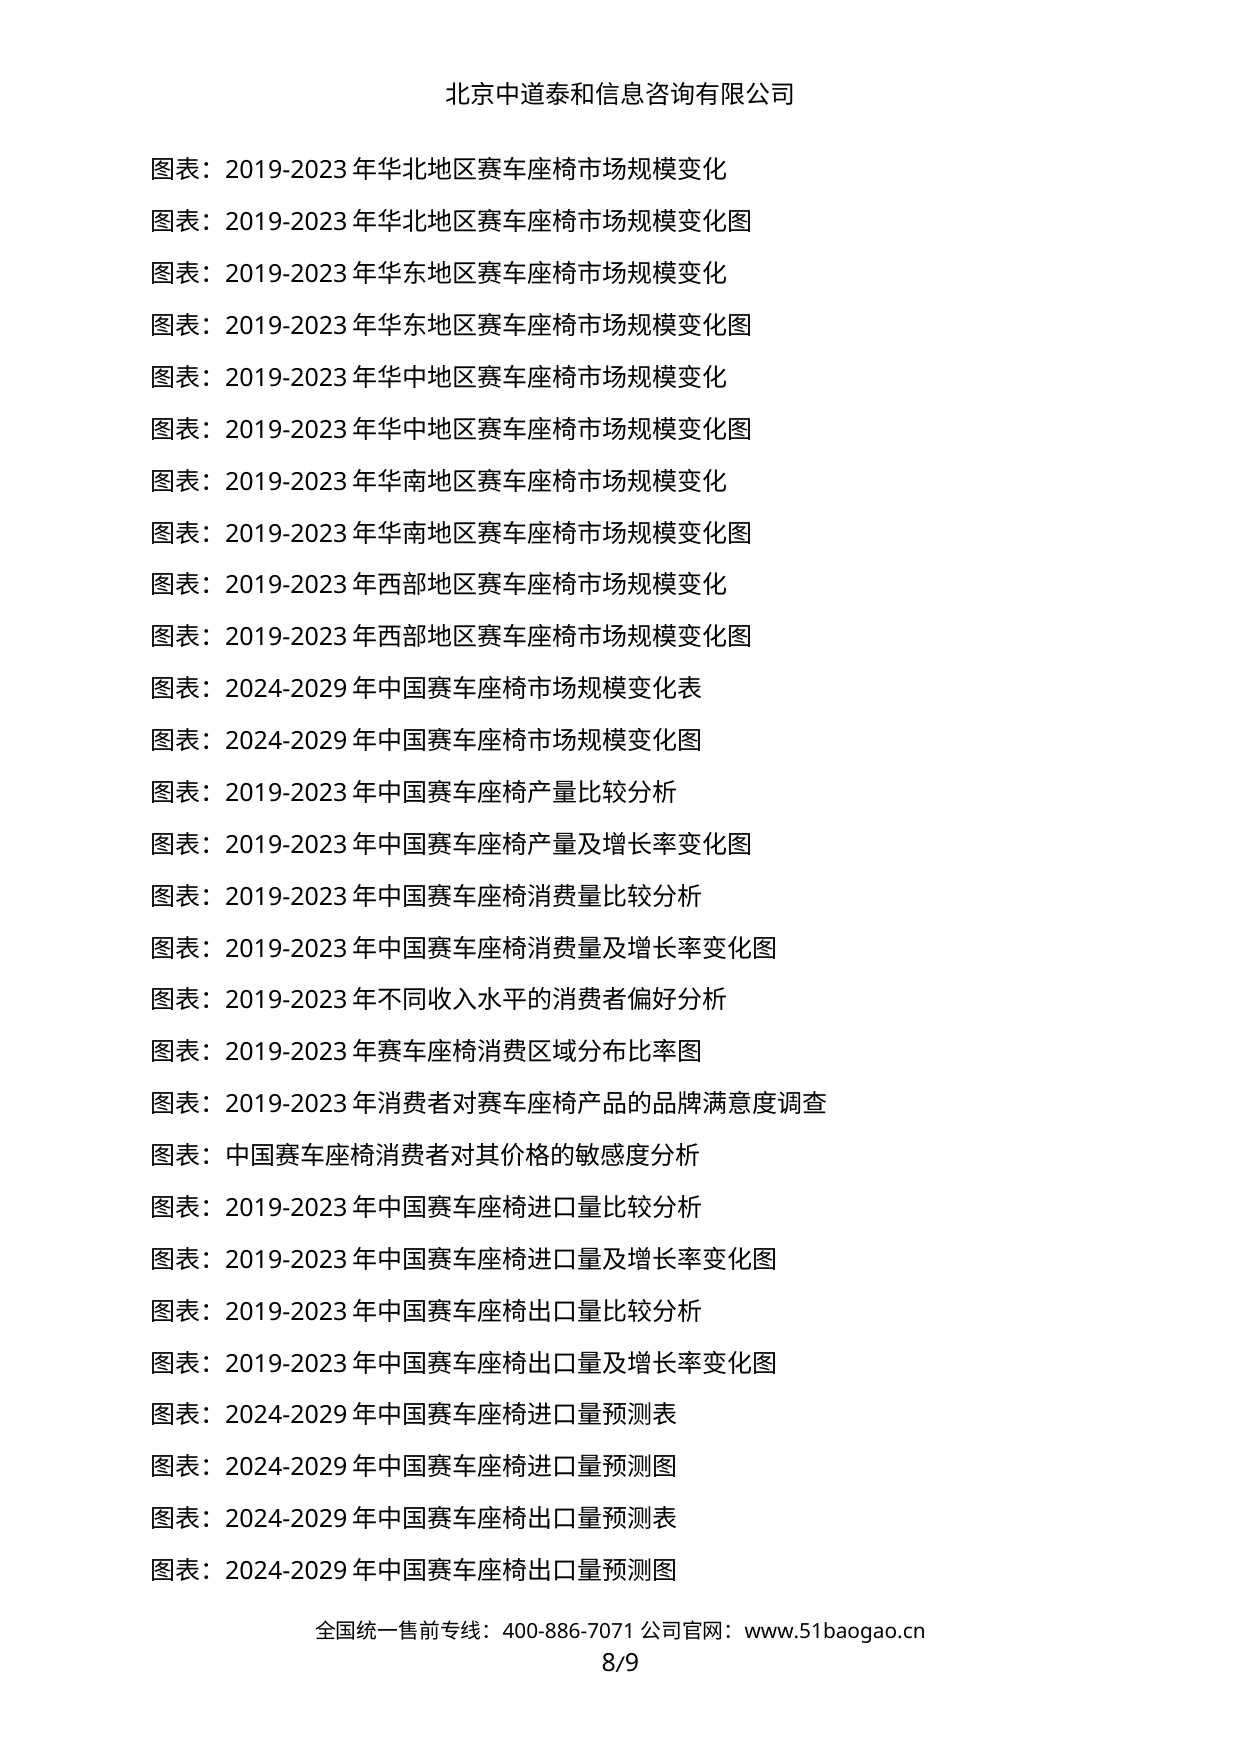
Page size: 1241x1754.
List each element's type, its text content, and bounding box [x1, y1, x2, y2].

text 图表：2019-2023年消费者对赛车座椅产品的品牌满意度调查 [150, 1084, 1090, 1120]
text 图表：2024-2029年中国赛车座椅市场规模变化图 [150, 721, 1090, 757]
text 图表：2019-2023年华北地区赛车座椅市场规模变化 [150, 150, 1090, 186]
text 图表：2019-2023年华中地区赛车座椅市场规模变化图 [150, 409, 1090, 446]
text 图表：2019-2023年华中地区赛车座椅市场规模变化 [150, 357, 1090, 394]
text 图表：2019-2023年西部地区赛车座椅市场规模变化 [150, 565, 1090, 601]
text 图表：2019-2023年中国赛车座椅产量比较分析 [150, 772, 1090, 809]
text 图表：2019-2023年中国赛车座椅消费量比较分析 [150, 876, 1090, 912]
text 图表：2024-2029年中国赛车座椅进口量预测表 [150, 1395, 1090, 1431]
text 图表：2024-2029年中国赛车座椅出口量预测表 [150, 1499, 1090, 1535]
text 图表：2019-2023年中国赛车座椅出口量及增长率变化图 [150, 1343, 1090, 1379]
text 图表：2019-2023年中国赛车座椅进口量比较分析 [150, 1187, 1090, 1224]
text 图表：2019-2023年中国赛车座椅出口量比较分析 [150, 1291, 1090, 1327]
text 图表：2024-2029年中国赛车座椅进口量预测图 [150, 1447, 1090, 1483]
text 图表：2024-2029年中国赛车座椅出口量预测图 [150, 1551, 1090, 1587]
text 图表：2019-2023年西部地区赛车座椅市场规模变化图 [150, 617, 1090, 653]
text 图表：2019-2023年华南地区赛车座椅市场规模变化图 [150, 513, 1090, 549]
text 图表：2019-2023年中国赛车座椅消费量及增长率变化图 [150, 928, 1090, 964]
text 图表：2019-2023年中国赛车座椅进口量及增长率变化图 [150, 1239, 1090, 1276]
text 图表：2024-2029年中国赛车座椅市场规模变化表 [150, 669, 1090, 705]
text 图表：2019-2023年华东地区赛车座椅市场规模变化图 [150, 306, 1090, 342]
text 图表：2019-2023年华北地区赛车座椅市场规模变化图 [150, 202, 1090, 238]
text 图表：2019-2023年华南地区赛车座椅市场规模变化 [150, 461, 1090, 497]
text 图表：2019-2023年中国赛车座椅产量及增长率变化图 [150, 824, 1090, 861]
text 图表：2019-2023年不同收入水平的消费者偏好分析 [150, 980, 1090, 1016]
text 图表：2019-2023年华东地区赛车座椅市场规模变化 [150, 254, 1090, 290]
text 图表：中国赛车座椅消费者对其价格的敏感度分析 [150, 1136, 1090, 1172]
text 图表：2019-2023年赛车座椅消费区域分布比率图 [150, 1032, 1090, 1068]
